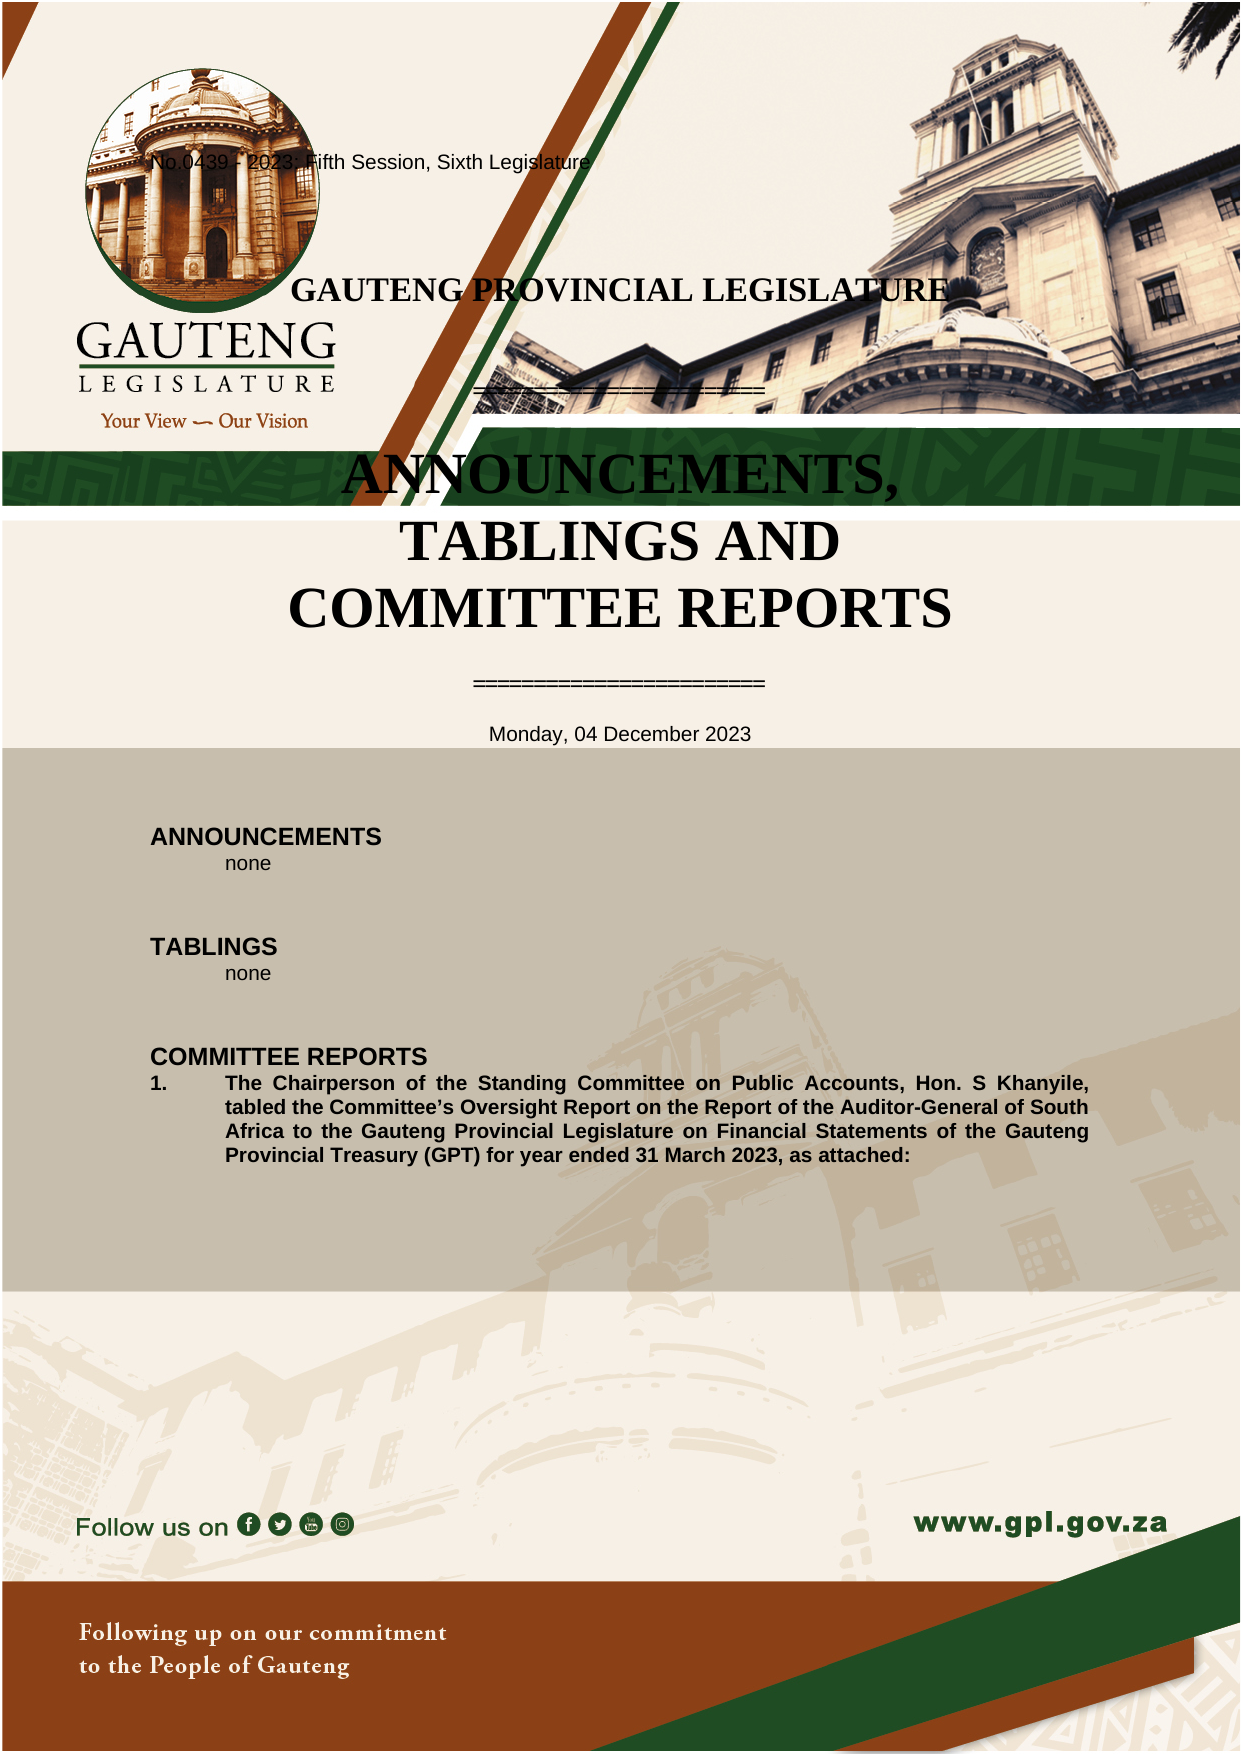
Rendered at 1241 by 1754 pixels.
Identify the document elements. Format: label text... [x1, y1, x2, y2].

text COMMITTEE REPORTS [150, 573, 1090, 640]
text TABLINGS [150, 932, 1090, 961]
text No.0439 - 2023: Fifth Session, Sixth Legislature [150, 150, 1090, 174]
text COMMITTEE REPORTS [150, 1042, 1090, 1071]
picture [2, 2, 1241, 1754]
text ANNOUNCEMENTS [150, 822, 1090, 851]
text none [150, 961, 1090, 985]
text ======================== [150, 669, 1090, 697]
text 1. The Chairperson of the Standing Committee on Public Accounts, Hon. S Khanyile, tabled the Committee’s Oversight Report on the Report of the Auditor-General of South Africa to the Gauteng Provincial Legislature on Financial Statements of the Gauteng Provincial Treasury (GPT) for year ended 31 March 2023, as attached: [150, 1071, 1090, 1167]
text none [150, 851, 1162, 875]
text GAUTENG PROVINCIAL LEGISLATURE [150, 270, 1090, 309]
text Monday, 04 December 2023 [150, 721, 1090, 745]
text TABLINGS AND [150, 506, 1090, 573]
text ANNOUNCEMENTS, [150, 439, 1090, 506]
text ======================== [150, 376, 1090, 405]
